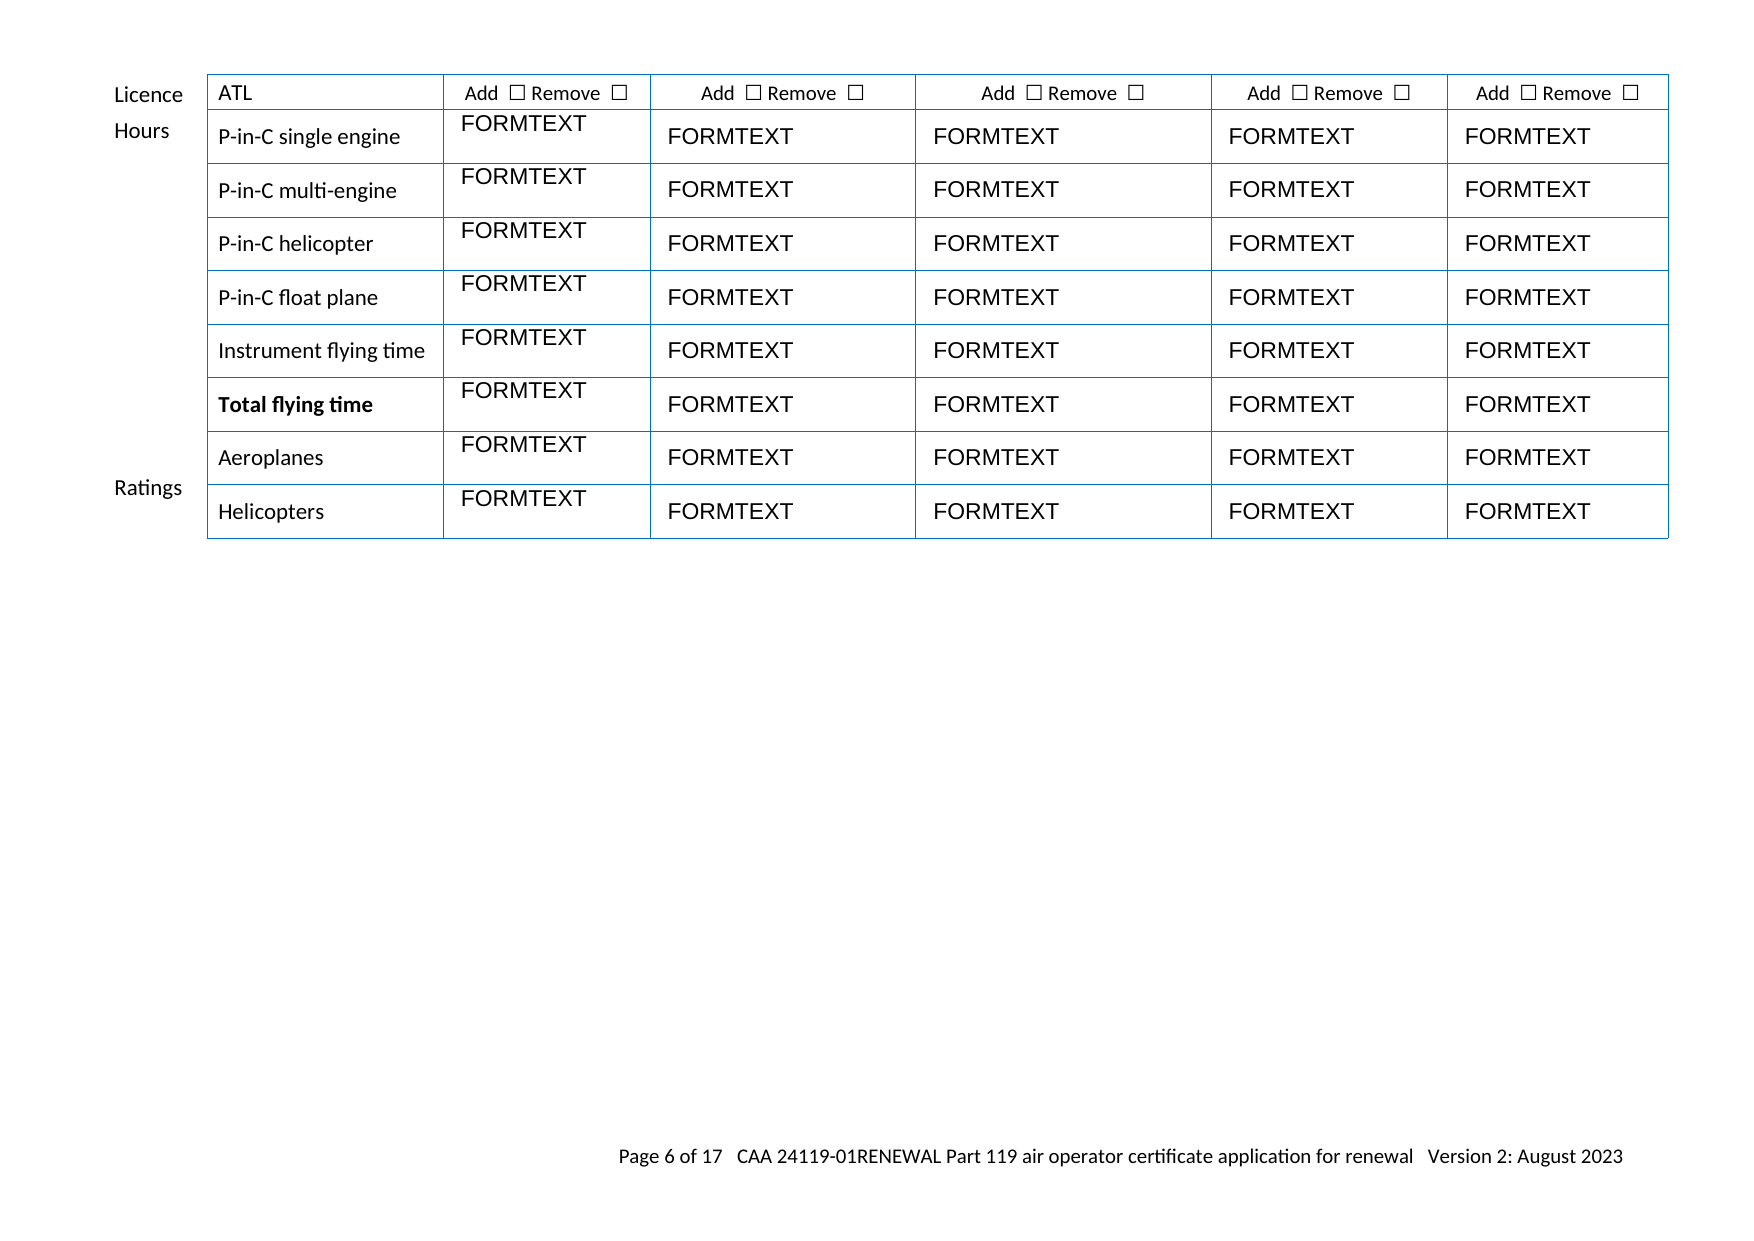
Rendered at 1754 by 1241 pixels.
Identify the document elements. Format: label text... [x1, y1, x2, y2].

table_cell Total flying time [208, 378, 443, 431]
table_cell Add Remove [916, 75, 1211, 109]
table_cell ATL [208, 75, 443, 109]
table_cell Hours [103, 109, 207, 431]
table_cell Add Remove [1448, 75, 1668, 109]
table_cell P-in-C float plane [208, 271, 443, 323]
table_cell P-in-C multi-engine [208, 164, 443, 216]
table_cell Add Remove [1212, 75, 1447, 109]
table_cell Licence [103, 74, 207, 109]
table_cell Ratings [103, 431, 207, 538]
table_cell Add Remove [651, 75, 915, 109]
table_cell Helicopters [208, 485, 443, 538]
table_cell P-in-C helicopter [208, 218, 443, 270]
table_cell P-in-C single engine [208, 110, 443, 163]
table_cell Instrument flying time [208, 325, 443, 377]
table_cell Aeroplanes [208, 432, 443, 484]
table_cell Add Remove [444, 75, 650, 109]
